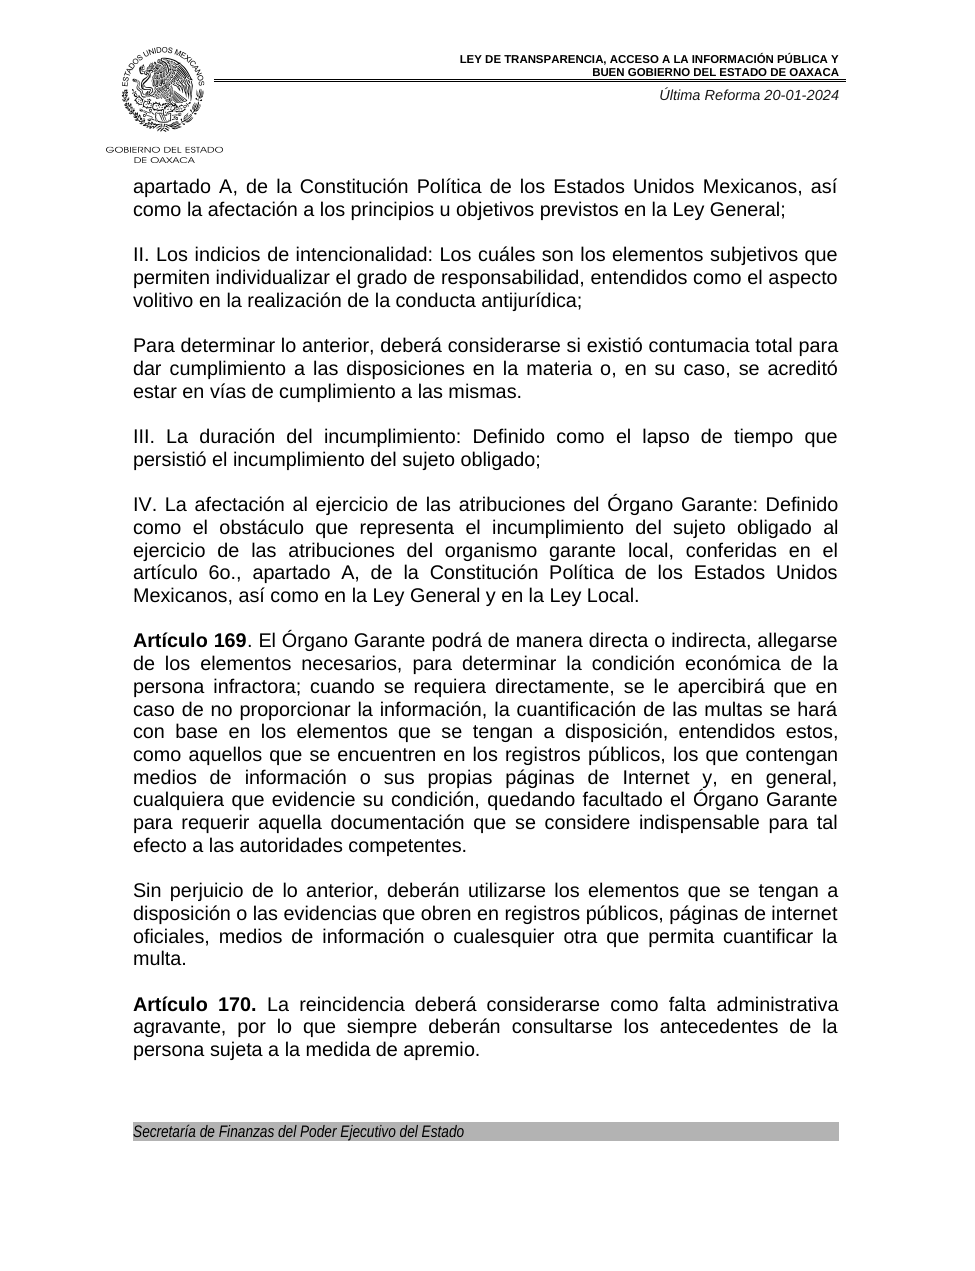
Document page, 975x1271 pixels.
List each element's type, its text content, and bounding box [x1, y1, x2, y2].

text Para determinar lo anterior, deberá considerarse si existió contumacia total para dar cumplimiento a las disposiciones en la materia o, en su caso, se acreditó estar en vías de cumplimiento a las mismas. [133, 334, 839, 402]
text III. La duración del incumplimiento: Definido como el lapso de tiempo que persistió el incumplimiento del sujeto obligado; [133, 425, 839, 470]
text Artículo 170. La reincidencia deberá considerarse como falta administrativa agravante, por lo que siempre deberán consultarse los antecedentes de la persona sujeta a la medida de apremio. [133, 993, 839, 1061]
text Sin perjuicio de lo anterior, deberán utilizarse los elementos que se tengan a disposición o las evidencias que obren en registros públicos, páginas de internet oficiales, medios de información o cualesquier otra que permita cuantificar la multa. [133, 879, 839, 970]
text II. Los indicios de intencionalidad: Los cuáles son los elementos subjetivos que permiten individualizar el grado de responsabilidad, entendidos como el aspecto volitivo en la realización de la conducta antijurídica; [133, 243, 839, 311]
picture [103, 44, 226, 166]
text IV. La afectación al ejercicio de las atribuciones del Órgano Garante: Definido como el obstáculo que representa el incumplimiento del sujeto obligado al ejercicio de las atribuciones del organismo garante local, conferidas en el artículo 6o., apartado A, de la Constitución Política de los Estados Unidos Mexicanos, así como en la Ley General y en la Ley Local. [133, 493, 839, 607]
text Artículo 169. El Órgano Garante podrá de manera directa o indirecta, allegarse de los elementos necesarios, para determinar la condición económica de la persona infractora; cuando se requiera directamente, se le apercibirá que en caso de no proporcionar la información, la cuantificación de las multas se hará con base en los elementos que se tengan a disposición, entendidos estos, como aquellos que se encuentren en los registros públicos, los que contengan medios de información o sus propias páginas de Internet y, en general, cualquiera que evidencie su condición, quedando facultado el Órgano Garante para requerir aquella documentación que se considere indispensable para tal efecto a las autoridades competentes. [133, 629, 839, 856]
